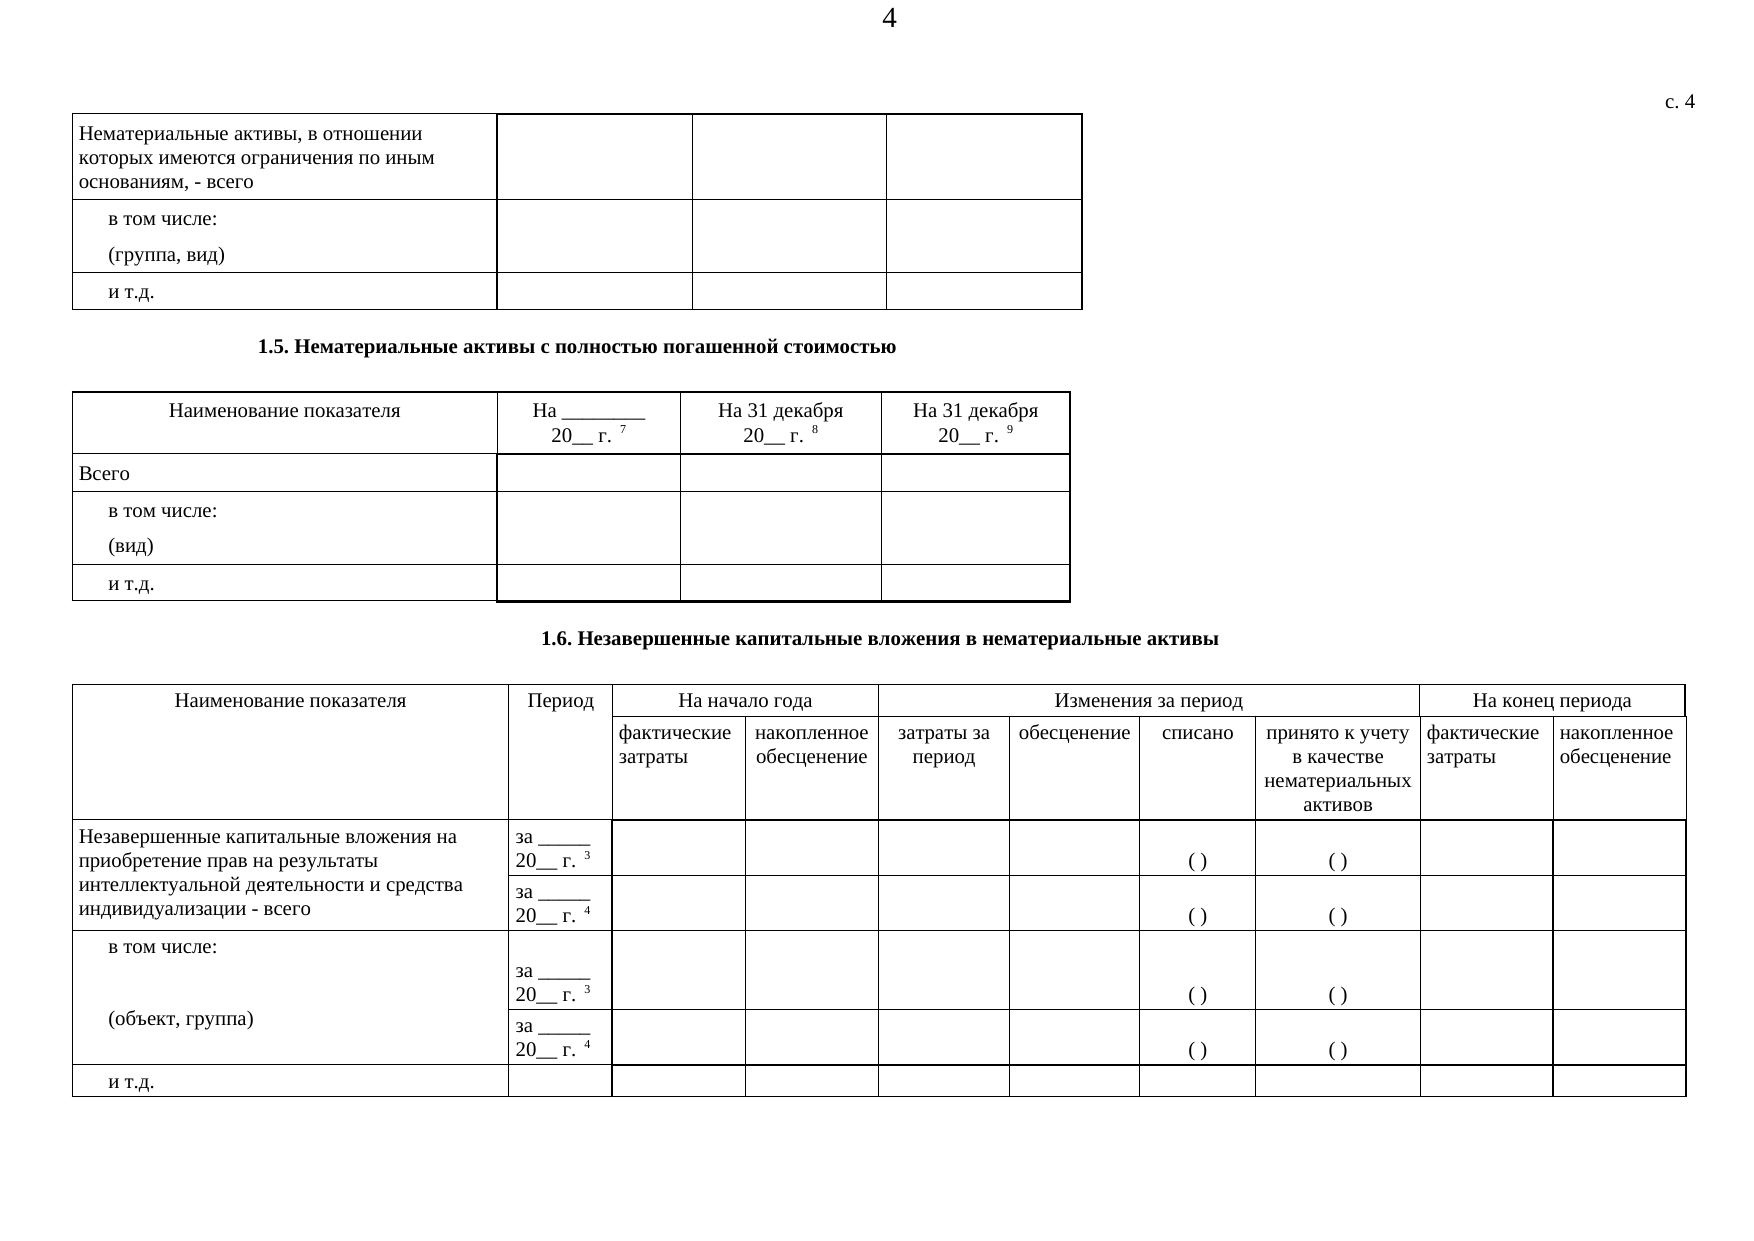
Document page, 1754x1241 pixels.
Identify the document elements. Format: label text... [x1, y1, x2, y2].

table_header Наименование показателя [73, 393, 497, 452]
table_header Наименование показателя [73, 685, 508, 819]
table_cell ( ) [1140, 931, 1255, 1009]
table_cell [498, 455, 680, 491]
table_cell [1421, 1010, 1552, 1064]
table_cell [879, 876, 1009, 930]
table_cell [882, 455, 1069, 491]
table_cell [746, 821, 878, 875]
table_cell (группа, вид) [73, 236, 496, 272]
table_cell [1554, 1010, 1685, 1064]
table_cell [1554, 931, 1685, 1009]
table_cell [693, 200, 886, 236]
table_header Изменения за период [879, 685, 1419, 716]
table_cell [887, 273, 1081, 309]
table_cell [1421, 1066, 1552, 1096]
table_cell в том числе: [73, 200, 496, 236]
table_header На конец периода [1420, 685, 1684, 716]
table_cell [1010, 876, 1139, 930]
table_cell [1554, 821, 1685, 875]
table_cell [498, 565, 680, 600]
table_cell за _____ 20__ г. 3 [509, 820, 611, 875]
table_header На 31 декабря 20__ г. 9 [882, 393, 1069, 452]
table_cell в том числе: (объект, группа) [73, 931, 508, 1064]
table_cell ( ) [1140, 876, 1255, 930]
text с. 4 [360, 89, 1695, 113]
table_cell и т.д. [73, 565, 496, 600]
table_cell обесценение [1010, 717, 1139, 819]
table_cell [1010, 1066, 1139, 1096]
table_cell [498, 200, 692, 236]
table_cell [1256, 1066, 1420, 1096]
table_cell [1421, 821, 1552, 875]
table_cell [693, 273, 886, 309]
table_cell принято к учету в качестве нематериальных активов [1256, 717, 1420, 819]
table_cell [1010, 821, 1139, 875]
table_header На 31 декабря 20__ г. 8 [681, 393, 881, 452]
table_cell [498, 528, 680, 563]
table_cell [882, 492, 1069, 527]
table_cell фактические затраты [1421, 717, 1553, 819]
table_cell Незавершенные капитальные вложения на приобретение прав на результаты интеллектуальной деятельности и средства индивидуализации - всего [73, 820, 508, 930]
table_cell за _____ 20__ г. 3 [509, 931, 611, 1009]
table_cell накопленное обесценение [746, 717, 878, 819]
table_cell и т.д. [73, 273, 496, 309]
table_cell [1554, 1066, 1685, 1096]
table_cell [746, 931, 878, 1009]
table_header Нематериальные активы, в отношении которых имеются ограничения по иным основаниям, - всего [73, 114, 496, 199]
table_cell [681, 455, 881, 491]
table_cell ( ) [1256, 931, 1420, 1009]
table_cell [746, 1066, 878, 1096]
table_cell [498, 273, 692, 309]
table_cell затраты за период [879, 717, 1009, 819]
table_cell [498, 236, 692, 272]
text 1.5. Нематериальные активы с полностью погашенной стоимостью [65, 334, 1695, 358]
table_cell [681, 528, 881, 563]
table_cell [882, 565, 1069, 600]
table_cell [879, 1010, 1009, 1064]
table_cell и т.д. [73, 1065, 508, 1096]
table_cell (вид) [73, 528, 496, 563]
table_cell [879, 931, 1009, 1009]
table_cell [1554, 876, 1685, 930]
text 1.6. Незавершенные капитальные вложения в нематериальные активы [65, 626, 1695, 650]
table_cell [681, 492, 881, 527]
table_cell [681, 565, 881, 600]
table_cell [498, 492, 680, 527]
table_cell [746, 1010, 878, 1064]
table_cell в том числе: [73, 492, 496, 527]
table_cell ( ) [1256, 876, 1420, 930]
table_cell [879, 821, 1009, 875]
table_cell ( ) [1140, 1010, 1255, 1064]
table_cell ( ) [1256, 1010, 1420, 1064]
table_cell [1010, 1010, 1139, 1064]
table_cell [746, 876, 878, 930]
table_cell [1421, 931, 1552, 1009]
table_header [693, 115, 886, 199]
table_cell Всего [73, 454, 496, 491]
table_cell [1010, 931, 1139, 1009]
table_header На начало года [613, 685, 878, 716]
table_cell [613, 1010, 745, 1064]
table_cell [882, 528, 1069, 563]
table_cell ( ) [1140, 821, 1255, 875]
table_cell [879, 1066, 1009, 1096]
table_header [498, 115, 692, 199]
table_cell [613, 821, 745, 875]
table_cell [693, 236, 886, 272]
table_cell [1140, 1066, 1255, 1096]
table_cell [887, 200, 1081, 236]
table_cell [613, 931, 745, 1009]
table_header На ________ 20__ г. 7 [498, 393, 680, 452]
table_cell списано [1140, 717, 1255, 819]
table_cell [887, 236, 1081, 272]
table_header [887, 115, 1081, 199]
table_cell [509, 1065, 611, 1096]
table_cell за _____ 20__ г. 4 [509, 876, 611, 930]
table_cell [613, 876, 745, 930]
table_cell ( ) [1256, 821, 1420, 875]
table_cell за _____ 20__ г. 4 [509, 1010, 611, 1064]
table_cell накопленное обесценение [1554, 717, 1686, 819]
table_cell [1421, 876, 1552, 930]
table_cell [613, 1066, 745, 1096]
table_cell фактические затраты [613, 717, 745, 819]
table_header Период [509, 685, 612, 819]
